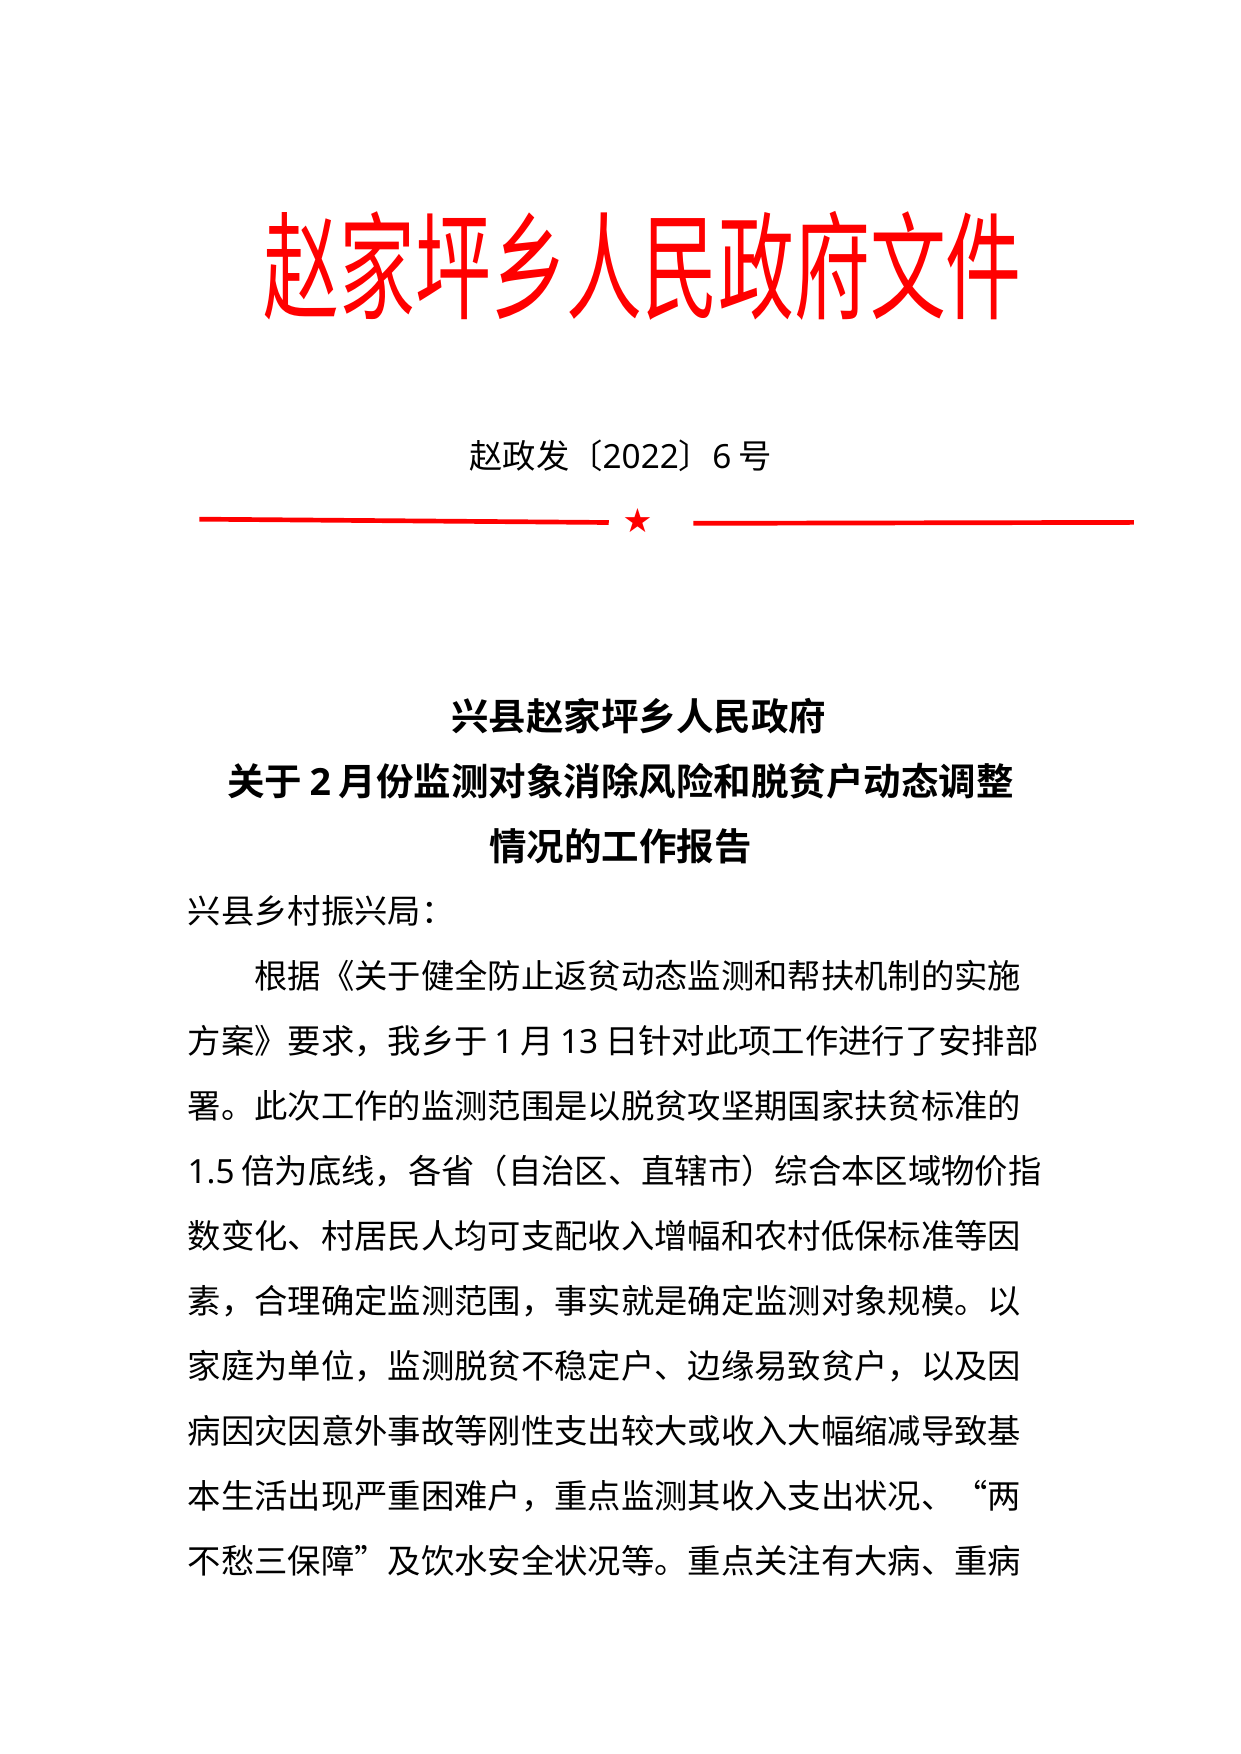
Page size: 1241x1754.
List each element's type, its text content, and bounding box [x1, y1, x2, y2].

text 兴县乡村振兴局： [187, 877, 1053, 942]
text 关于2月份监测对象消除风险和脱贫户动态调整 [187, 747, 1053, 812]
text 赵家坪乡人民政府文件 [187, 162, 1053, 357]
text 赵政发〔2022〕6号 [187, 422, 1053, 487]
text 情况的工作报告 [187, 812, 1053, 877]
text ★ [187, 487, 1053, 552]
text 兴县赵家坪乡人民政府 [187, 682, 1053, 747]
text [187, 942, 1053, 1592]
